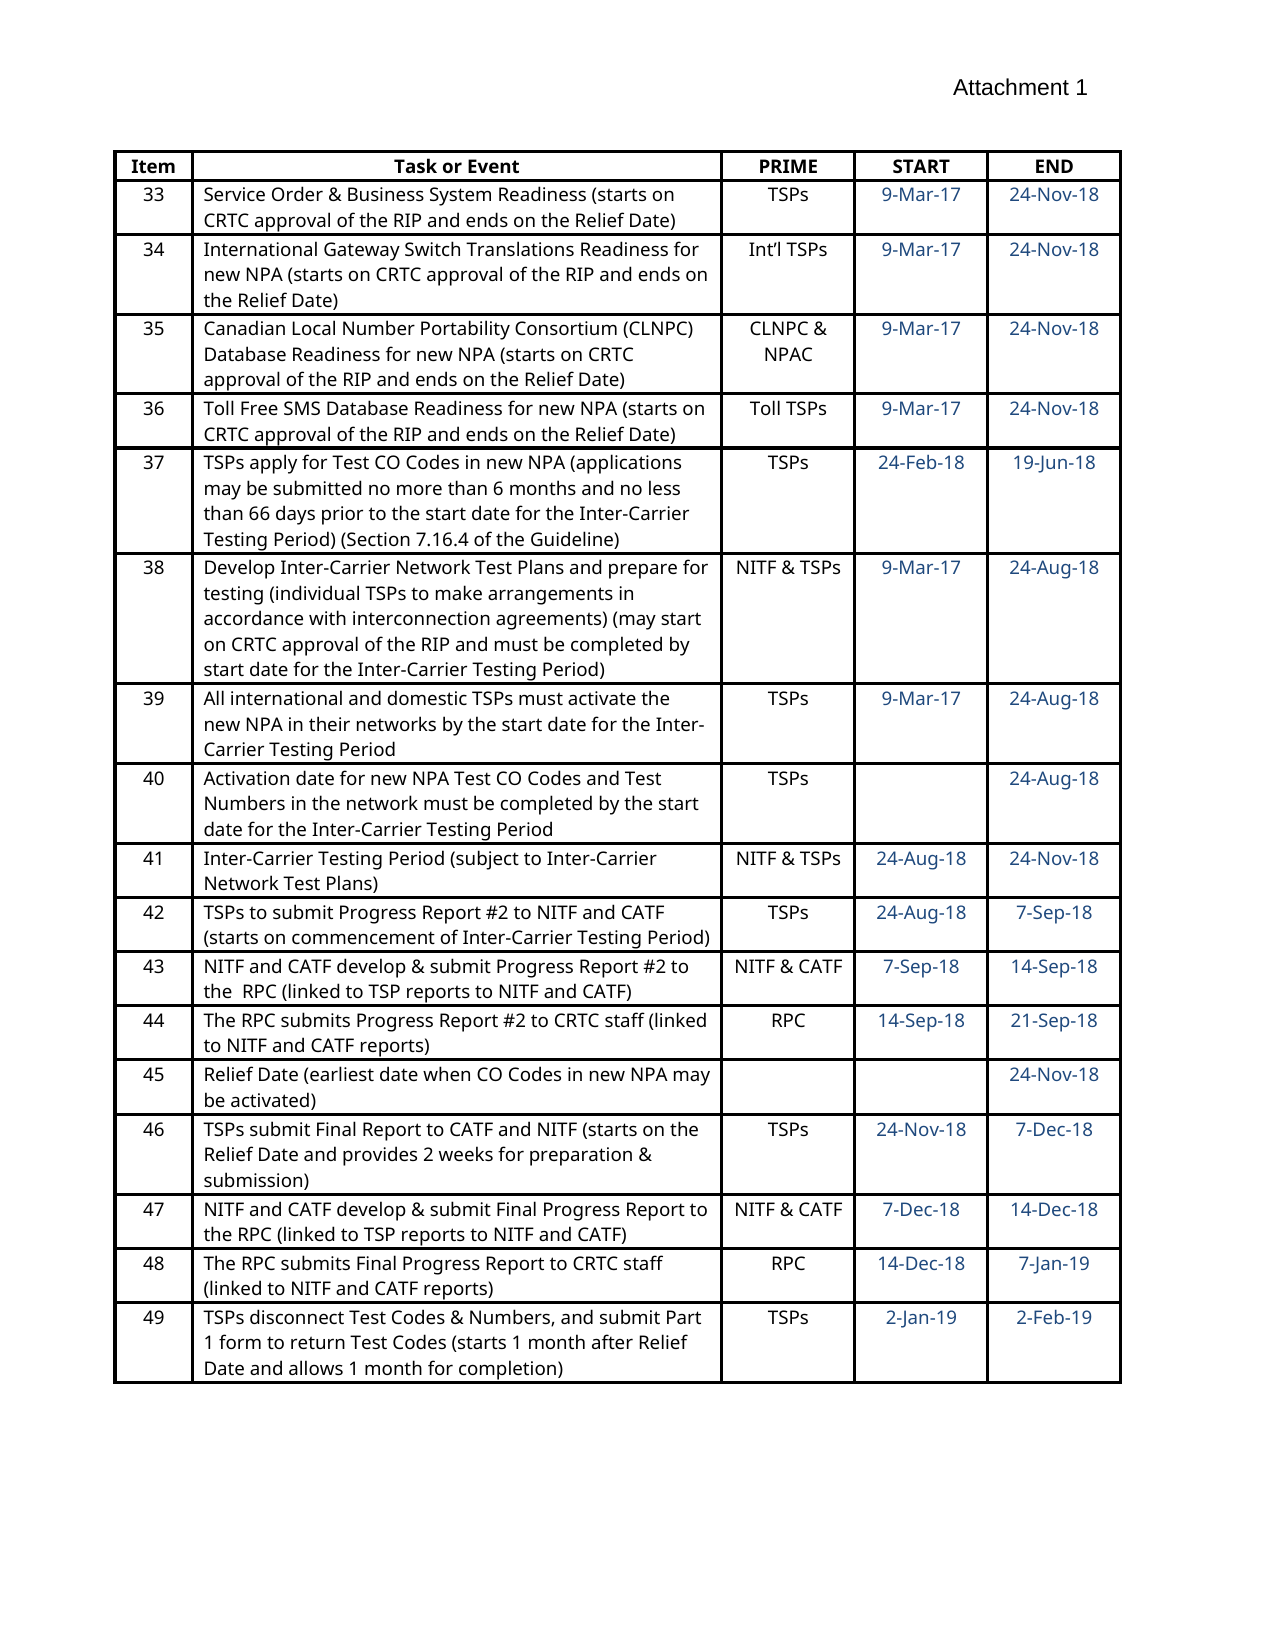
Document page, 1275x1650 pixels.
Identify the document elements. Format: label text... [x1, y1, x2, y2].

table_cell 21-Sep-18 [989, 1007, 1119, 1058]
table_cell 46 [117, 1116, 191, 1193]
table_cell 24-Nov-18 [989, 182, 1119, 233]
table_cell 42 [117, 899, 191, 950]
table_cell 14-Sep-18 [989, 953, 1119, 1004]
table_cell 2-Feb-19 [989, 1304, 1119, 1381]
table_cell Develop Inter-Carrier Network Test Plans and prepare for testing (individual TSPs to make arrangements in accordance with interconnection agreements) (may start on CRTC approval of the RIP and must be completed by start date for the Inter-Carrier Testing Period) [194, 555, 720, 682]
table_cell 24-Nov-18 [989, 395, 1119, 446]
table_cell Inter-Carrier Testing Period (subject to Inter-Carrier Network Test Plans) [194, 845, 720, 896]
table_cell TSPs disconnect Test Codes & Numbers, and submit Part 1 form to return Test Codes (starts 1 month after Relief Date and allows 1 month for completion) [194, 1304, 720, 1381]
table_cell 24-Nov-18 [989, 1061, 1119, 1113]
table_cell TSPs [723, 182, 853, 233]
table_cell NITF and CATF develop & submit Final Progress Report to the RPC (linked to TSP reports to NITF and CATF) [194, 1196, 720, 1247]
table_cell 38 [117, 555, 191, 682]
table_header PRIME [723, 153, 853, 179]
table_cell [856, 1061, 986, 1113]
table_cell TSPs [723, 899, 853, 950]
table_cell NITF & CATF [723, 953, 853, 1004]
table_cell 35 [117, 316, 191, 392]
table_cell 7-Dec-18 [856, 1196, 986, 1247]
table_cell All international and domestic TSPs must activate the new NPA in their networks by the start date for the Inter-Carrier Testing Period [194, 685, 720, 762]
table_cell 9-Mar-17 [856, 685, 986, 762]
table_cell 24-Aug-18 [856, 899, 986, 950]
table_cell CLNPC & NPAC [723, 316, 853, 392]
table_cell 14-Dec-18 [989, 1196, 1119, 1247]
table_cell The RPC submits Progress Report #2 to CRTC staff (linked to NITF and CATF reports) [194, 1007, 720, 1058]
table_cell Service Order & Business System Readiness (starts on CRTC approval of the RIP and ends on the Relief Date) [194, 182, 720, 233]
table_cell 14-Dec-18 [856, 1250, 986, 1301]
table_cell 45 [117, 1061, 191, 1113]
table_cell 24-Nov-18 [989, 316, 1119, 392]
table_cell 39 [117, 685, 191, 762]
table_cell 24-Aug-18 [989, 685, 1119, 762]
table_cell 47 [117, 1196, 191, 1247]
table_header Task or Event [194, 153, 720, 179]
table_cell 36 [117, 395, 191, 446]
table_cell Toll Free SMS Database Readiness for new NPA (starts on CRTC approval of the RIP and ends on the Relief Date) [194, 395, 720, 446]
table_cell 24-Nov-18 [856, 1116, 986, 1193]
table_header START [856, 153, 986, 179]
table_cell TSPs [723, 450, 853, 552]
table_cell 7-Jan-19 [989, 1250, 1119, 1301]
table_cell 9-Mar-17 [856, 316, 986, 392]
table_cell 24-Nov-18 [989, 845, 1119, 896]
table_cell 37 [117, 450, 191, 552]
table_cell 9-Mar-17 [856, 182, 986, 233]
table_cell 9-Mar-17 [856, 236, 986, 312]
table_cell 9-Mar-17 [856, 555, 986, 682]
table_cell TSPs [723, 685, 853, 762]
table_cell NITF & TSPs [723, 555, 853, 682]
table_cell RPC [723, 1250, 853, 1301]
table_cell 44 [117, 1007, 191, 1058]
table_cell NITF & TSPs [723, 845, 853, 896]
table_cell The RPC submits Final Progress Report to CRTC staff (linked to NITF and CATF reports) [194, 1250, 720, 1301]
table_cell NITF and CATF develop & submit Progress Report #2 to the RPC (linked to TSP reports to NITF and CATF) [194, 953, 720, 1004]
table_cell 7-Dec-18 [989, 1116, 1119, 1193]
table_cell 2-Jan-19 [856, 1304, 986, 1381]
table_cell 19-Jun-18 [989, 450, 1119, 552]
table_cell 9-Mar-17 [856, 395, 986, 446]
table_cell 41 [117, 845, 191, 896]
table_cell 43 [117, 953, 191, 1004]
table_cell 49 [117, 1304, 191, 1381]
table_cell Relief Date (earliest date when CO Codes in new NPA may be activated) [194, 1061, 720, 1113]
table_cell RPC [723, 1007, 853, 1058]
table_cell 33 [117, 182, 191, 233]
table_cell 24-Feb-18 [856, 450, 986, 552]
table_cell Int’l TSPs [723, 236, 853, 312]
table_cell Activation date for new NPA Test CO Codes and Test Numbers in the network must be completed by the start date for the Inter-Carrier Testing Period [194, 765, 720, 842]
table_header END [989, 153, 1119, 179]
table_cell TSPs to submit Progress Report #2 to NITF and CATF (starts on commencement of Inter-Carrier Testing Period) [194, 899, 720, 950]
table_cell TSPs submit Final Report to CATF and NITF (starts on the Relief Date and provides 2 weeks for preparation & submission) [194, 1116, 720, 1193]
table_cell [856, 765, 986, 842]
table_cell 48 [117, 1250, 191, 1301]
table_cell 24-Aug-18 [856, 845, 986, 896]
table_cell TSPs apply for Test CO Codes in new NPA (applications may be submitted no more than 6 months and no less than 66 days prior to the start date for the Inter-Carrier Testing Period) (Section 7.16.4 of the Guideline) [194, 450, 720, 552]
table_cell 7-Sep-18 [856, 953, 986, 1004]
table_cell TSPs [723, 765, 853, 842]
table_cell 34 [117, 236, 191, 312]
table_cell 14-Sep-18 [856, 1007, 986, 1058]
table_cell 24-Nov-18 [989, 236, 1119, 312]
table_cell 24-Aug-18 [989, 765, 1119, 842]
table_cell Canadian Local Number Portability Consortium (CLNPC) Database Readiness for new NPA (starts on CRTC approval of the RIP and ends on the Relief Date) [194, 316, 720, 392]
table_cell TSPs [723, 1116, 853, 1193]
table_cell 40 [117, 765, 191, 842]
table_cell 7-Sep-18 [989, 899, 1119, 950]
table_cell Toll TSPs [723, 395, 853, 446]
table_cell NITF & CATF [723, 1196, 853, 1247]
table_cell [723, 1061, 853, 1113]
table_cell International Gateway Switch Translations Readiness for new NPA (starts on CRTC approval of the RIP and ends on the Relief Date) [194, 236, 720, 312]
table_cell TSPs [723, 1304, 853, 1381]
table_header Item [117, 153, 191, 179]
table_cell 24-Aug-18 [989, 555, 1119, 682]
